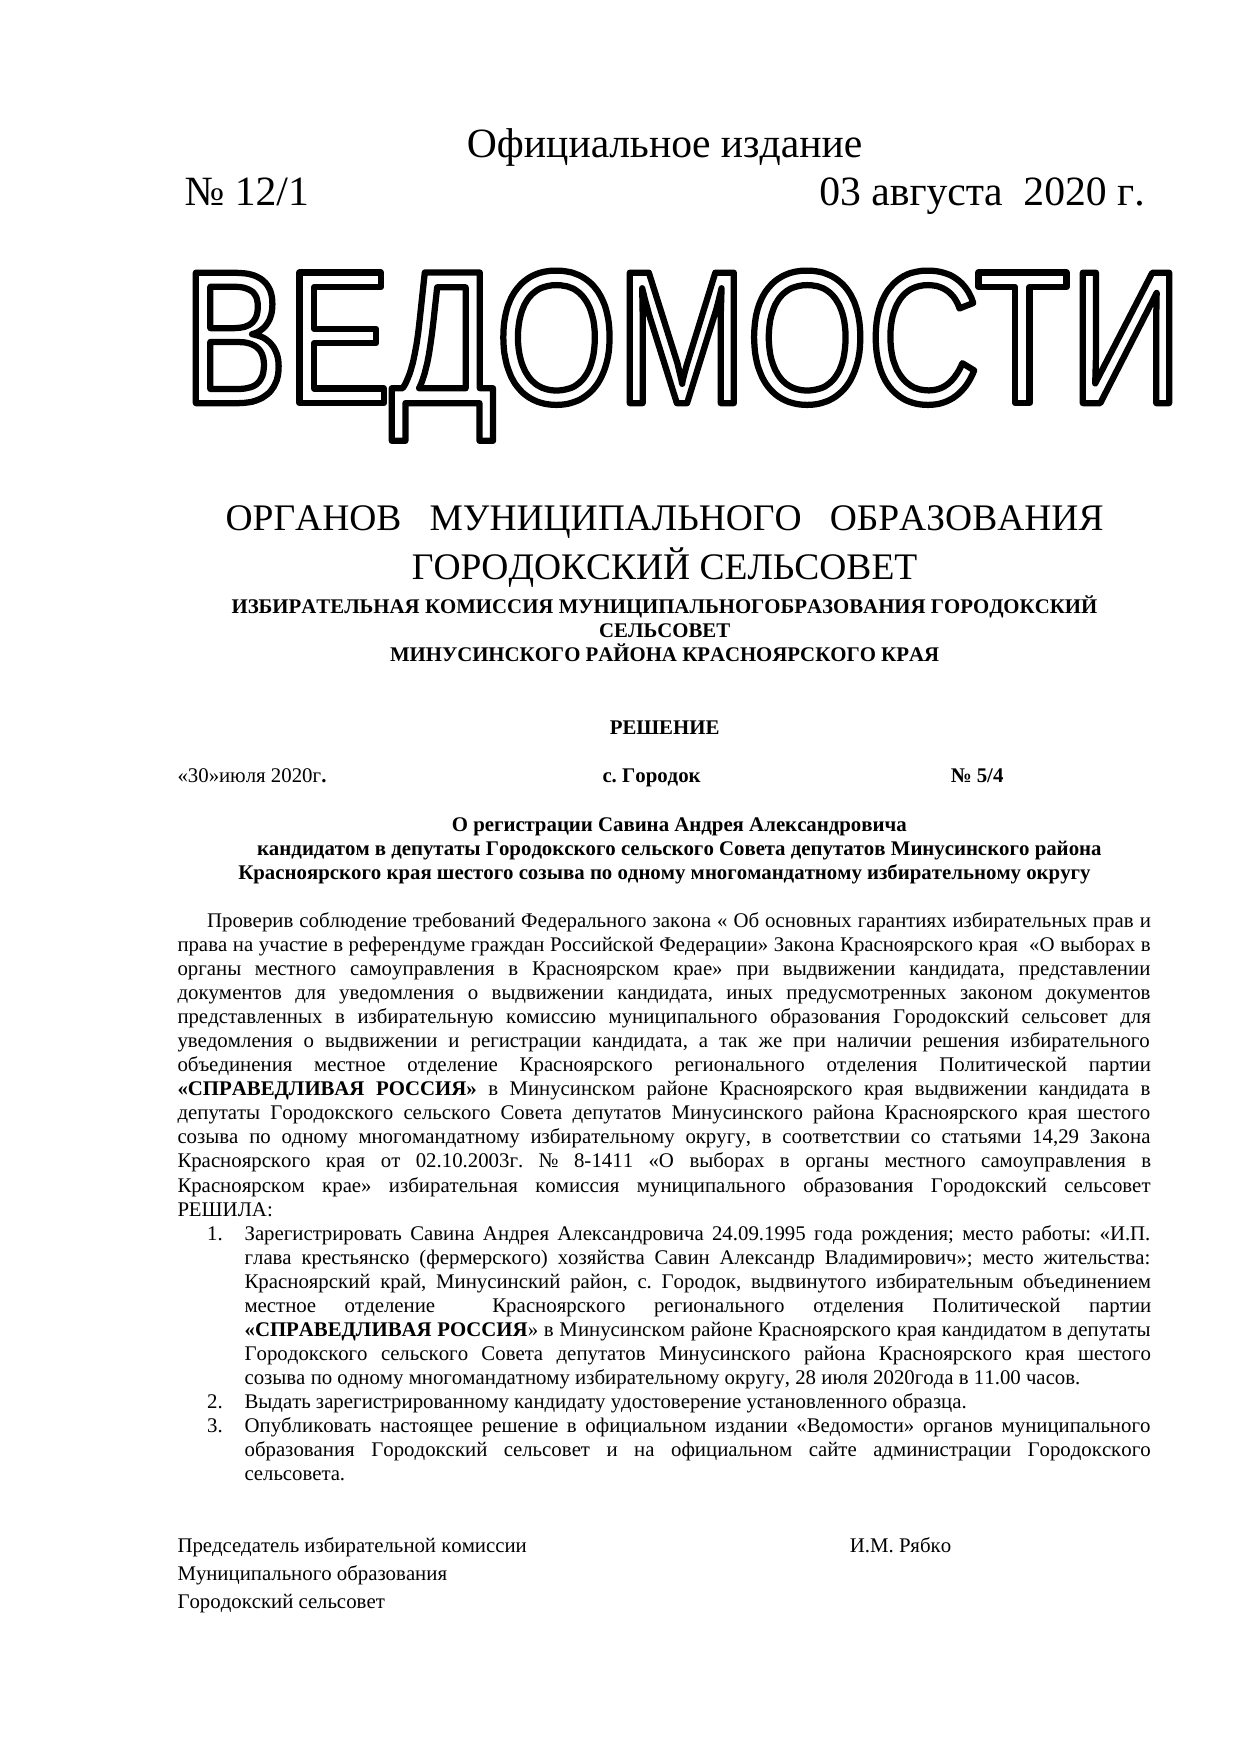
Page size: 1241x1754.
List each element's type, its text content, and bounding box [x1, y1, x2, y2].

text МИНУСИНСКОГО РАЙОНА КРАСНОЯРСКОГО КРАЯ [177, 642, 1152, 666]
text № 12/1 03 августа 2020 г. [177, 166, 1152, 214]
list Выдать зарегистрированному кандидату удостоверение установленного образца. [207, 1389, 1152, 1413]
text РЕШЕНИЕ [177, 715, 1152, 739]
list Опубликовать настоящее решение в официальном издании «Ведомости» органов муниципального образования Городокский сельсовет и на официальном сайте администрации Городокского сельсовета. [207, 1413, 1152, 1485]
text «30»июля 2020г. с. Городок № 5/4 [177, 763, 1152, 787]
list Зарегистрировать Савина Андрея Александровича 24.09.1995 года рождения; место работы: «И.П. глава крестьянско (фермерского) хозяйства Савин Александр Владимирович»; место жительства: Красноярский край, Минусинский район, с. Городок, выдвинутого избирательным объединением местное отделение Красноярского регионального отделения Политической партии «СПРАВЕДЛИВАЯ РОССИЯ» в Минусинском районе Красноярского края кандидатом в депутаты Городокского сельского Совета депутатов Минусинского района Красноярского края шестого созыва по одному многомандатному избирательному округу, 28 июля 2020года в 11.00 часов. [207, 1221, 1152, 1389]
list Председатель избирательной комиссии И.М. Рябко [177, 1533, 1152, 1557]
text ГОРОДОКСКИЙ СЕЛЬСОВЕТ [177, 544, 1152, 588]
list Городокский сельсовет [177, 1589, 1152, 1613]
text О регистрации Савина Андрея Александровича [177, 812, 1152, 836]
text Проверив соблюдение требований Федерального закона « Об основных гарантиях избирательных прав и права на участие в референдуме граждан Российской Федерации» Закона Красноярского края «О выборах в органы местного самоуправления в Красноярском крае» при выдвижении кандидата, представлении документов для уведомления о выдвижении кандидата, иных предусмотренных законом документов представленных в избирательную комиссию муниципального образования Городокский сельсовет для уведомления о выдвижении и регистрации кандидата, а так же при наличии решения избирательного объединения местное отделение Красноярского регионального отделения Политической партии «СПРАВЕДЛИВАЯ РОССИЯ» в Минусинском районе Красноярского края выдвижении кандидата в депутаты Городокского сельского Совета депутатов Минусинского района Красноярского края шестого созыва по одному многомандатному избирательному округу, в соответствии со статьями 14,29 Закона Красноярского края от 02.10.2003г. № 8-1411 «О выборах в органы местного самоуправления в Красноярском крае» избирательная комиссия муниципального образования Городокский сельсовет РЕШИЛА: [177, 908, 1152, 1221]
text ИЗБИРАТЕЛЬНАЯ КОМИССИЯ МУНИЦИПАЛЬНОГОБРАЗОВАНИЯ ГОРОДОКСКИЙ СЕЛЬСОВЕТ [177, 594, 1152, 642]
list Муниципального образования [177, 1561, 1152, 1585]
text кандидатом в депутаты Городокского сельского Совета депутатов Минусинского района Красноярского края шестого созыва по одному многомандатному избирательному округу [177, 836, 1152, 884]
title Официальное издание [177, 118, 1152, 166]
text ОРГАНОВ МУНИЦИПАЛЬНОГО ОБРАЗОВАНИЯ [177, 495, 1152, 538]
